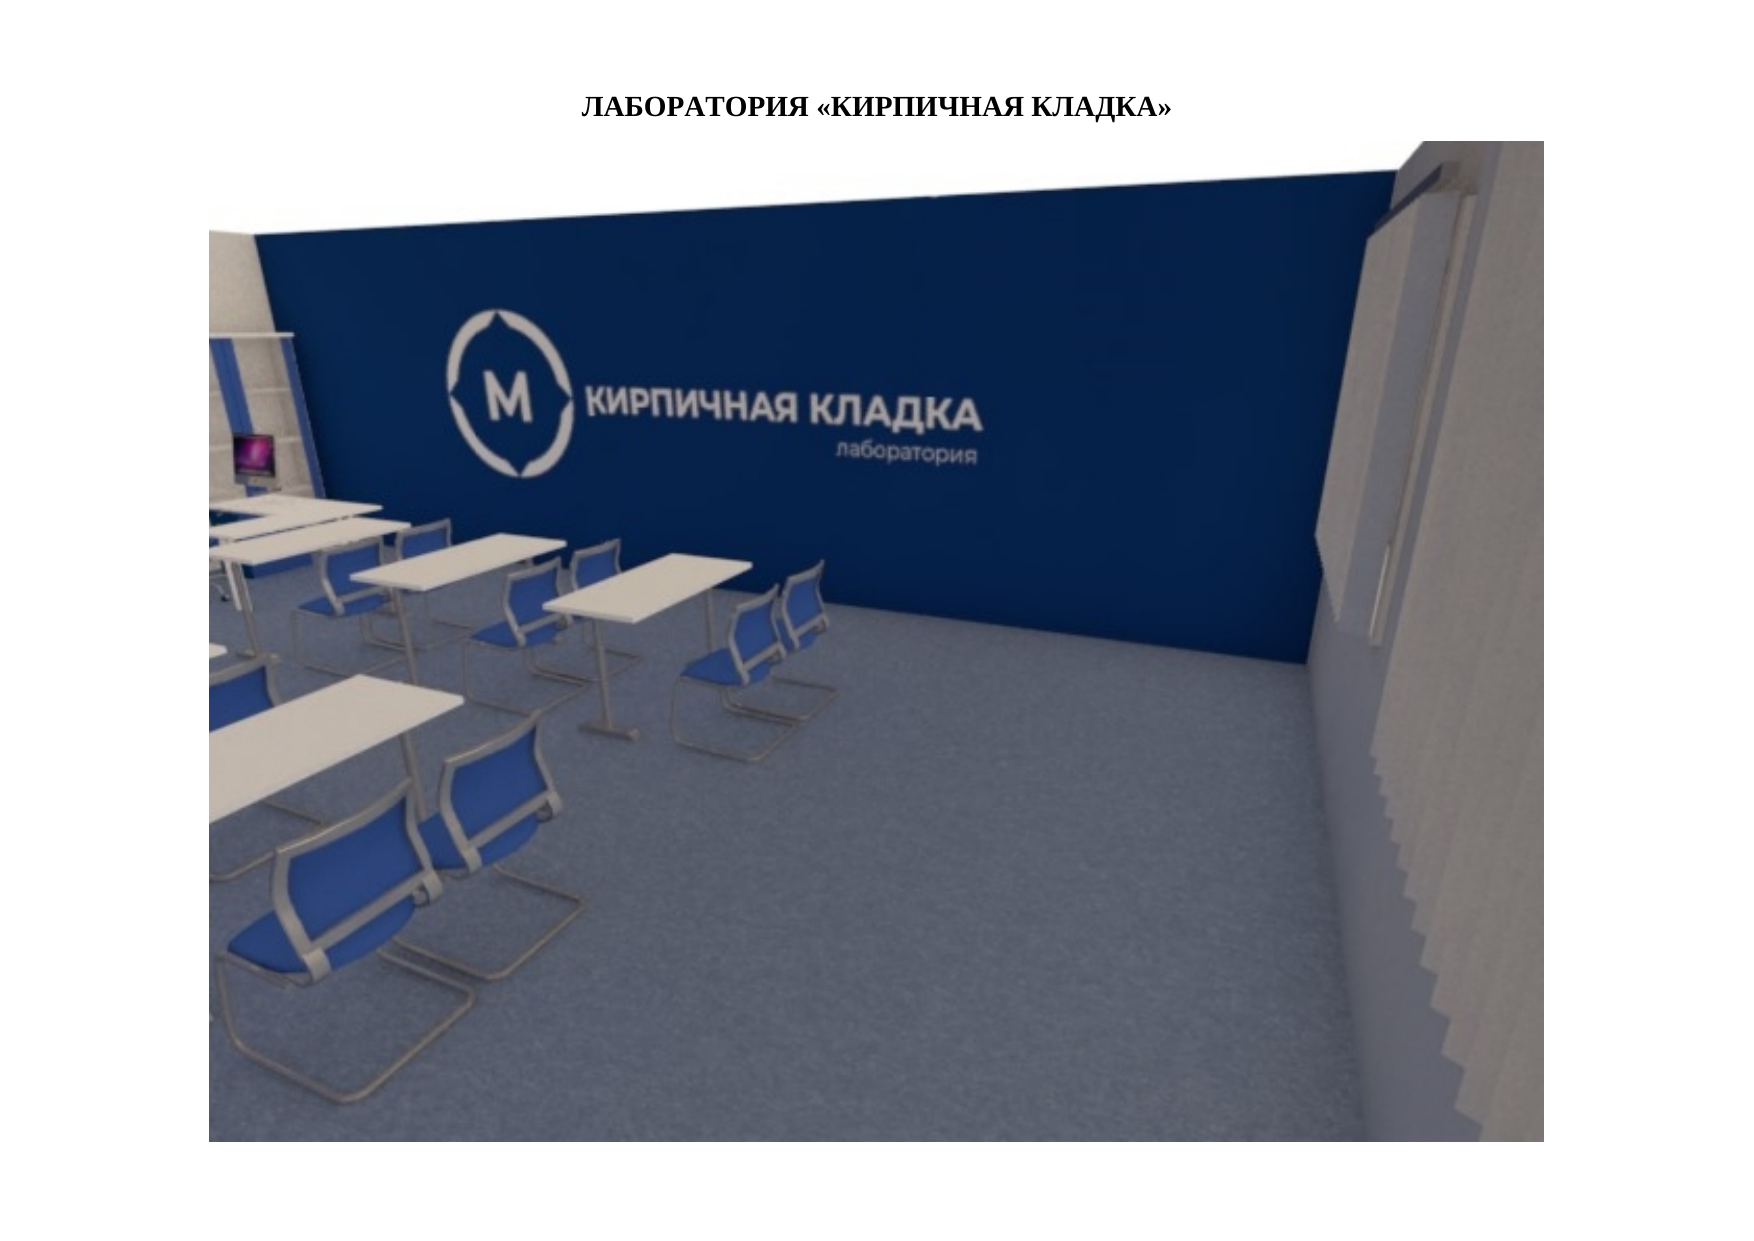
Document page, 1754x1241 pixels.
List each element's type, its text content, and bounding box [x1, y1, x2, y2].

text ЛАБОРАТОРИЯ «КИРПИЧНАЯ КЛАДКА» [118, 89, 1636, 122]
picture [209, 141, 1544, 1142]
